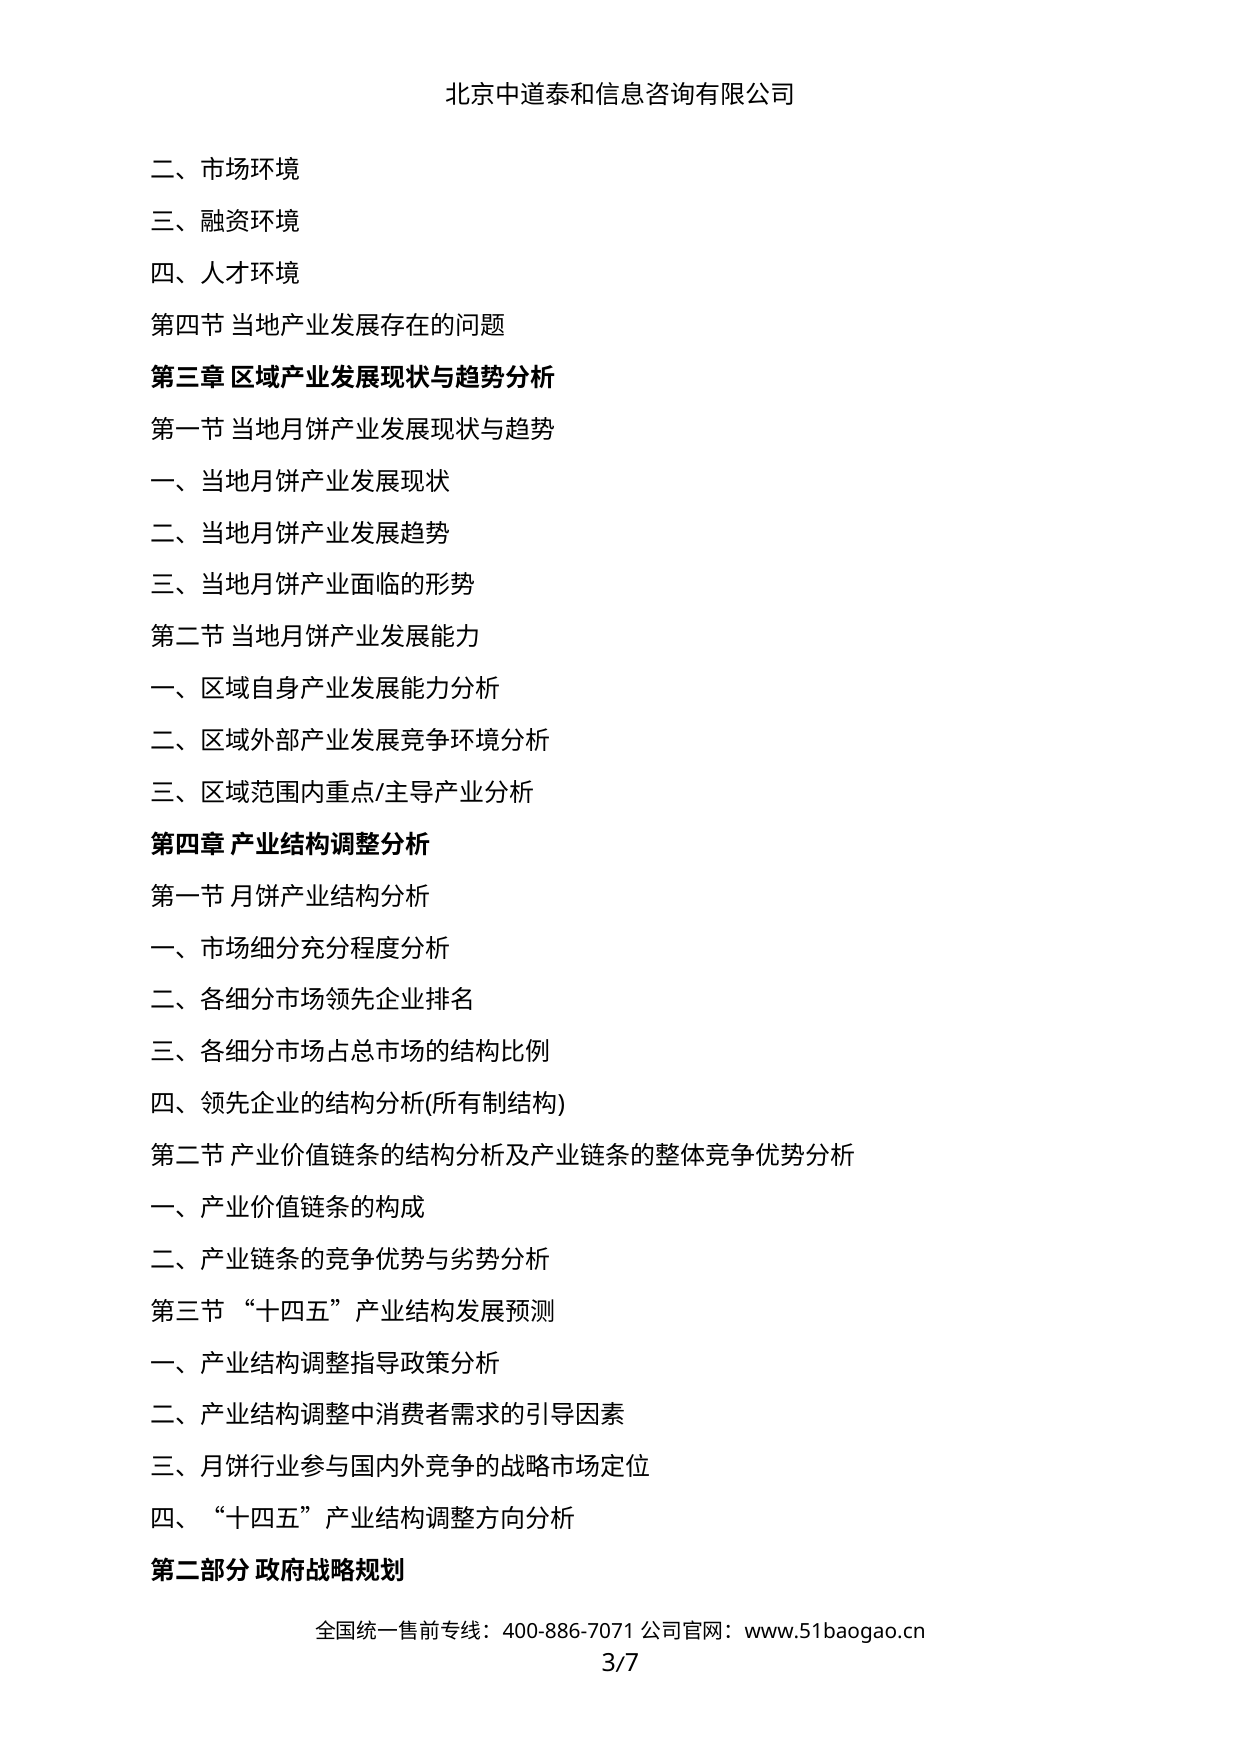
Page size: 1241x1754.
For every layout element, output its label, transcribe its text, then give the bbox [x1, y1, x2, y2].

text 第三节 “十四五”产业结构发展预测 [150, 1291, 1090, 1327]
text 一、产业价值链条的构成 [150, 1187, 1090, 1224]
text 第三章 区域产业发展现状与趋势分析 [150, 357, 1090, 394]
text 三、当地月饼产业面临的形势 [150, 565, 1090, 601]
text 二、产业结构调整中消费者需求的引导因素 [150, 1395, 1090, 1431]
text 二、各细分市场领先企业排名 [150, 980, 1090, 1016]
text 第二节 当地月饼产业发展能力 [150, 617, 1090, 653]
text 三、融资环境 [150, 202, 1090, 238]
text 第二节 产业价值链条的结构分析及产业链条的整体竞争优势分析 [150, 1136, 1090, 1172]
text 第一节 当地月饼产业发展现状与趋势 [150, 409, 1090, 446]
text 一、产业结构调整指导政策分析 [150, 1343, 1090, 1379]
text 四、人才环境 [150, 254, 1090, 290]
text 一、市场细分充分程度分析 [150, 928, 1090, 964]
text 二、市场环境 [150, 150, 1090, 186]
text 二、当地月饼产业发展趋势 [150, 513, 1090, 549]
text 二、产业链条的竞争优势与劣势分析 [150, 1239, 1090, 1276]
text 一、当地月饼产业发展现状 [150, 461, 1090, 497]
text 二、区域外部产业发展竞争环境分析 [150, 721, 1090, 757]
text 第二部分 政府战略规划 [150, 1551, 1090, 1587]
text 四、领先企业的结构分析(所有制结构) [150, 1084, 1090, 1120]
text 三、各细分市场占总市场的结构比例 [150, 1032, 1090, 1068]
text 四、“十四五”产业结构调整方向分析 [150, 1499, 1090, 1535]
text 第一节 月饼产业结构分析 [150, 876, 1090, 912]
text 第四节 当地产业发展存在的问题 [150, 306, 1090, 342]
text 第四章 产业结构调整分析 [150, 824, 1090, 861]
text 一、区域自身产业发展能力分析 [150, 669, 1090, 705]
text 三、区域范围内重点/主导产业分析 [150, 772, 1090, 809]
text 三、月饼行业参与国内外竞争的战略市场定位 [150, 1447, 1090, 1483]
